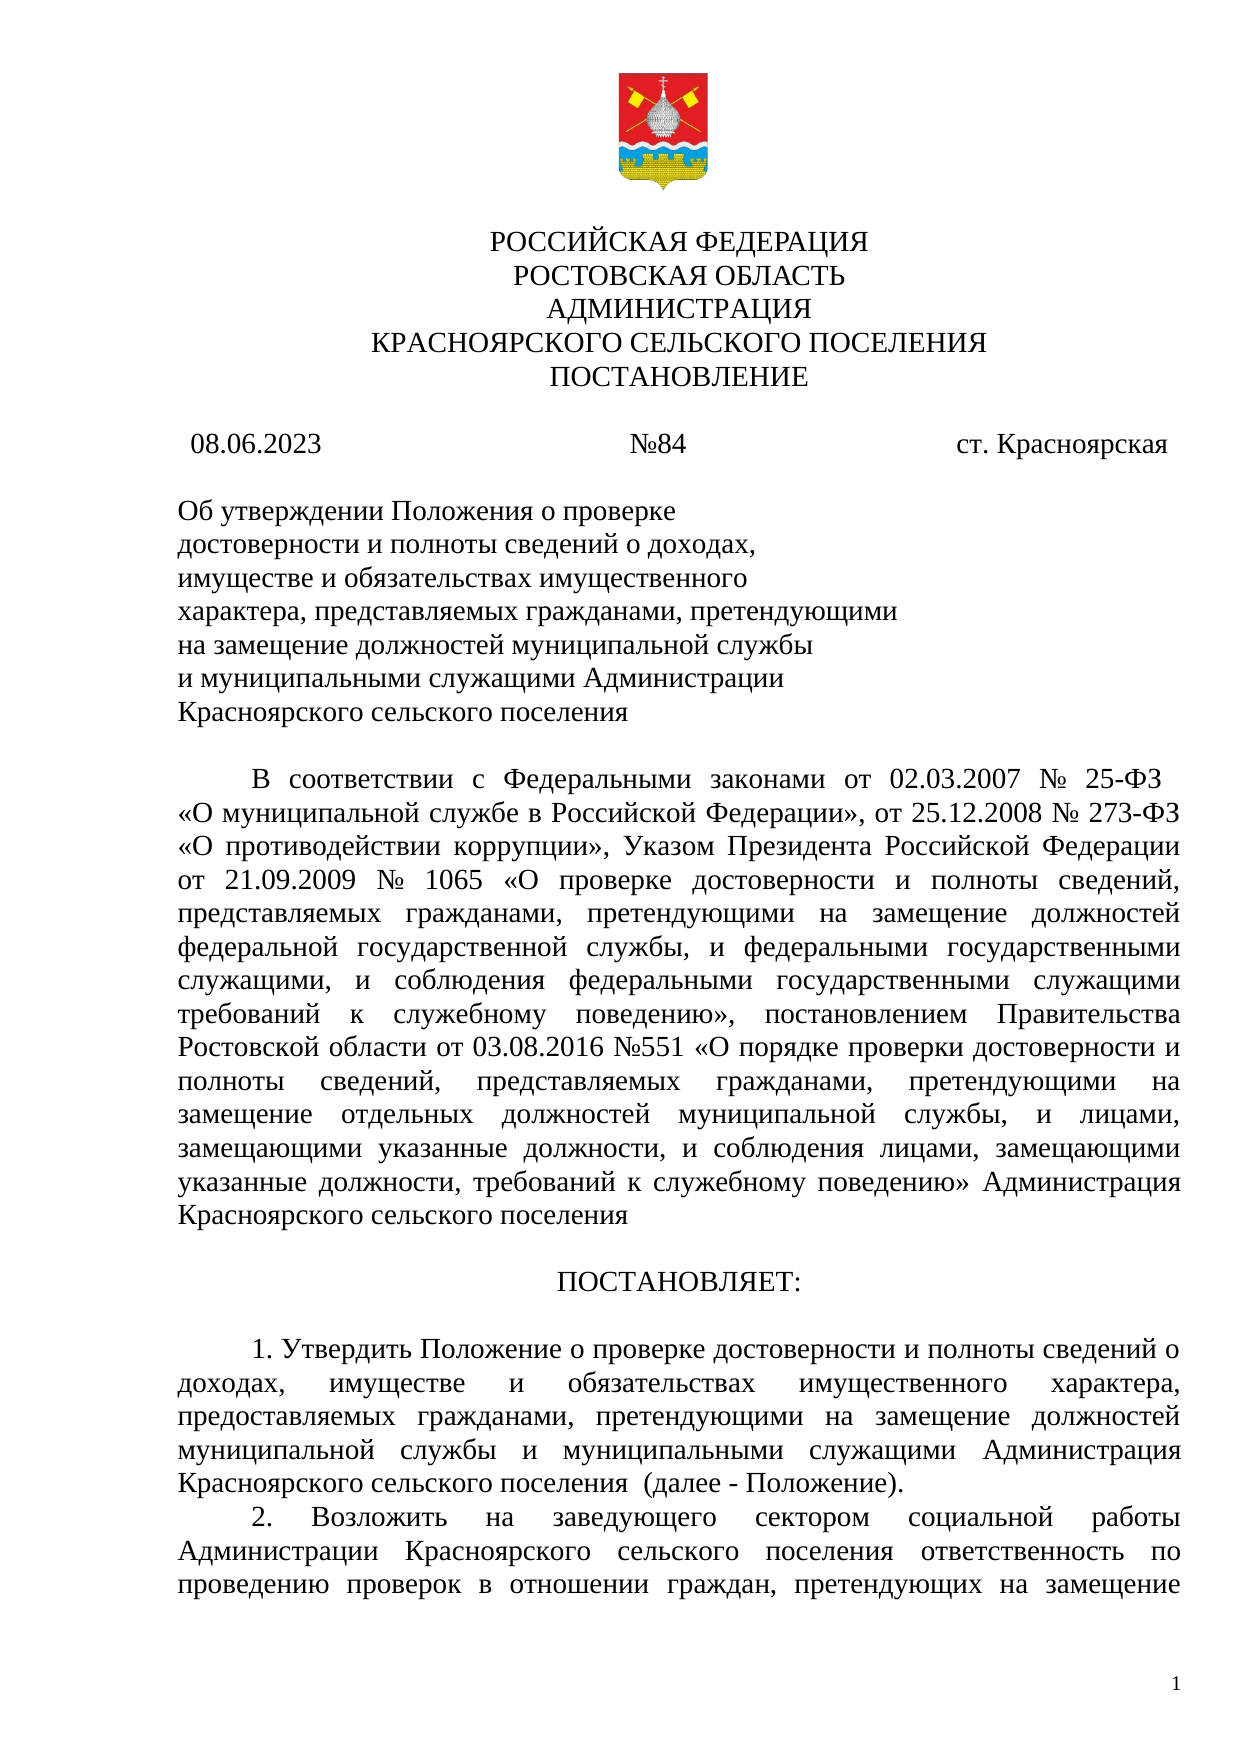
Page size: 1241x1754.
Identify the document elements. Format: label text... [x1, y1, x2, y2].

picture [618, 73, 708, 191]
text ПОСТАНОВЛЕНИЕ [177, 359, 1181, 392]
text имуществе и обязательствах имущественного [177, 560, 1181, 593]
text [177, 1499, 1181, 1600]
text Об утверждении Положения о проверке [177, 493, 1181, 526]
text КРАСНОЯРСКОГО СЕЛЬСКОГО ПОСЕЛЕНИЯ [177, 325, 1181, 359]
text В соответствии с Федеральными законами от 02.03.2007 № 25-ФЗ «О муниципальной службе в Российской Федерации», от 25.12.2008 № 273-ФЗ «О противодействии коррупции», Указом Президента Российской Федерации от 21.09.2009 № 1065 «О проверке достоверности и полноты сведений, представляемых гражданами, претендующими на замещение должностей федеральной государственной службы, и федеральными государственными служащими, и соблюдения федеральными государственными служащими требований к служебному поведению», постановлением Правительства Ростовской области от 03.08.2016 №551 «О порядке проверки достоверности и полноты сведений, представляемых гражданами, претендующими на замещение отдельных должностей муниципальной службы, и лицами, замещающими указанные должности, и соблюдения лицами, замещающими указанные должности, требований к служебному поведению» Администрация Красноярского сельского поселения [177, 761, 1181, 1231]
text Красноярского сельского поселения [177, 694, 1181, 728]
text ПОСТАНОВЛЯЕТ: [177, 1264, 1181, 1298]
text РОССИЙСКАЯ ФЕДЕРАЦИЯ [177, 224, 1181, 258]
text 1. Утвердить Положение о проверке достоверности и полноты сведений о доходах, имуществе и обязательствах имущественного характера, предоставляемых гражданами, претендующими на замещение должностей муниципальной службы и муниципальными служащими Администрация Красноярского сельского поселения (далее - Положение). [177, 1331, 1181, 1499]
text достоверности и полноты сведений о доходах, [177, 526, 1181, 560]
text 08.06.2023 №84 ст. Красноярская [177, 426, 1181, 459]
text на замещение должностей муниципальной службы [177, 627, 1181, 661]
text РОСТОВСКАЯ ОБЛАСТЬ [177, 258, 1181, 292]
text характера, представляемых гражданами, претендующими [177, 593, 1181, 627]
text АДМИНИСТРАЦИЯ [177, 292, 1181, 325]
text и муниципальными служащими Администрации [177, 661, 1181, 694]
